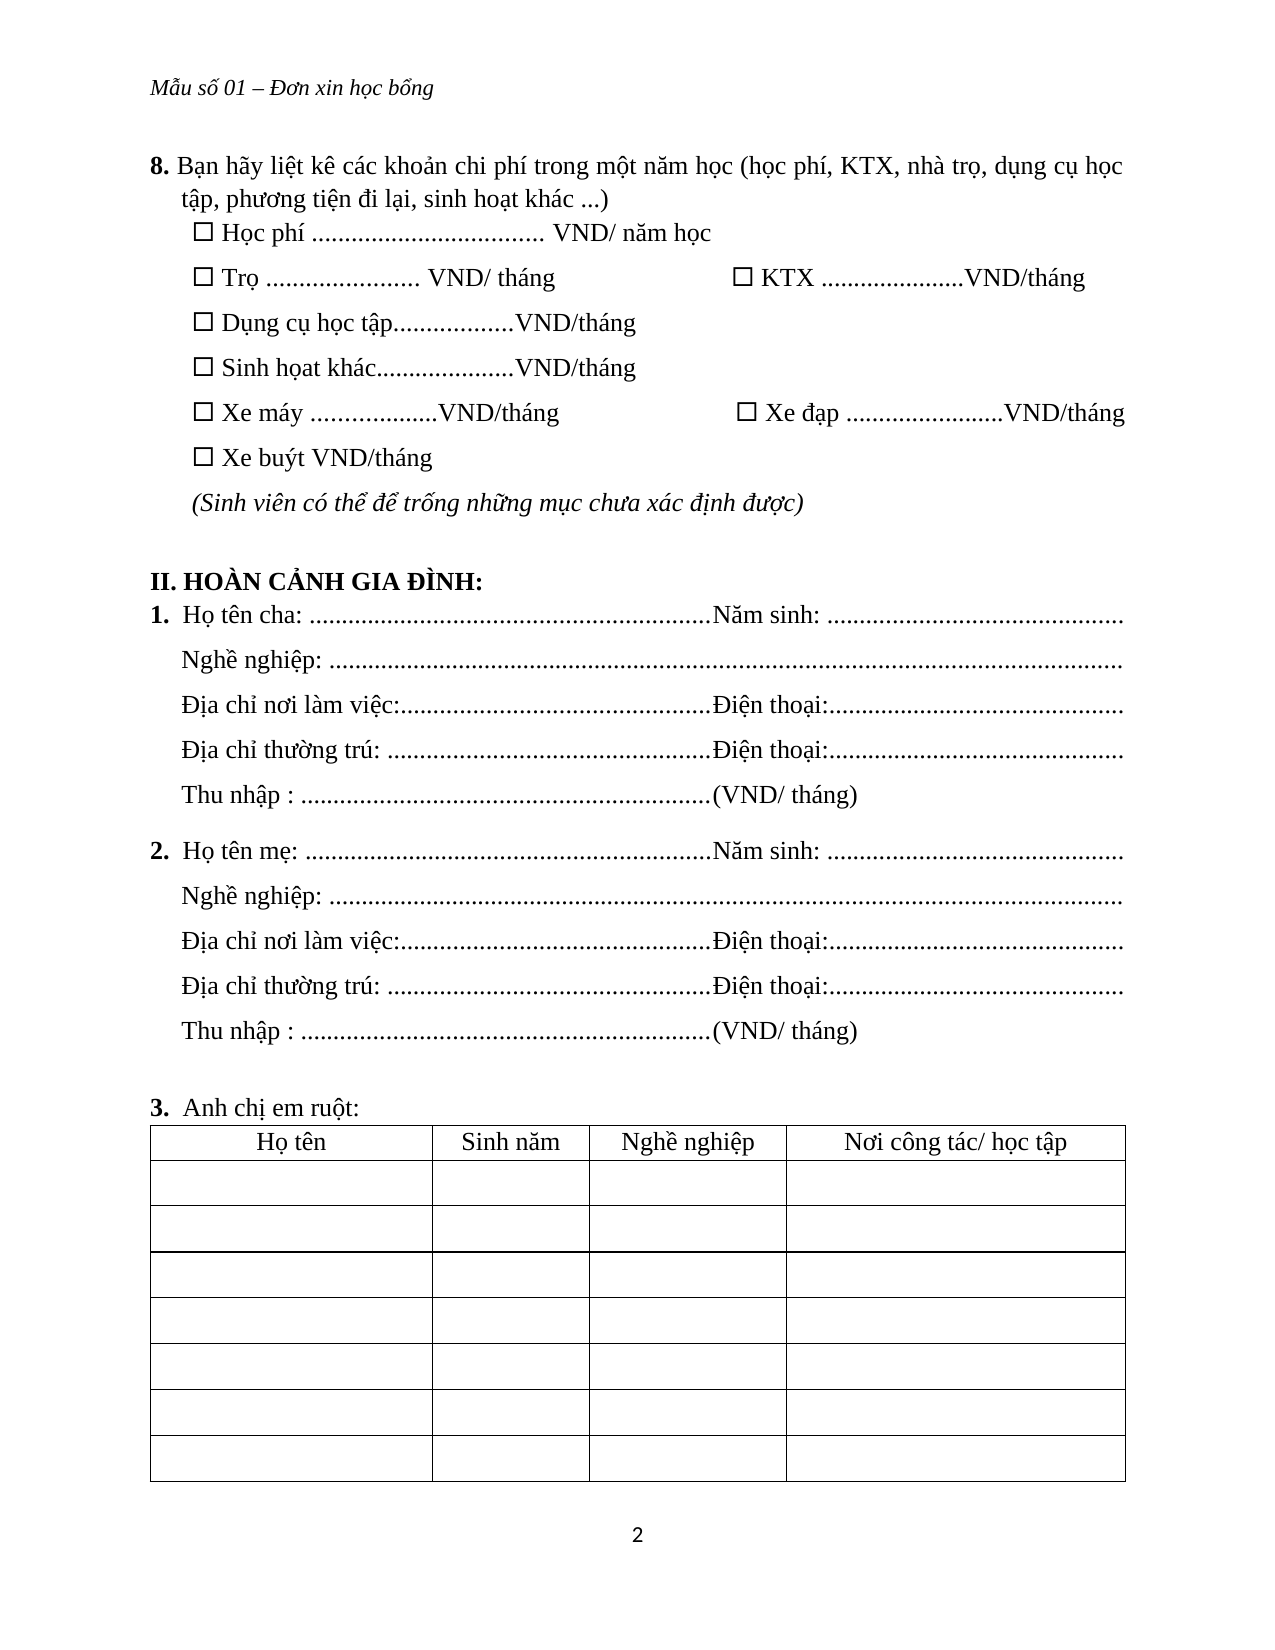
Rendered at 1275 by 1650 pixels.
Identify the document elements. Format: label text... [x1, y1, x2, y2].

table_cell [151, 1344, 432, 1389]
text Nghề nghiệp: [150, 880, 1125, 910]
table_cell [590, 1298, 786, 1343]
table_cell [433, 1344, 589, 1389]
text II. HOÀN CẢNH GIA ĐÌNH: [150, 566, 1125, 596]
text 3. Anh chị em ruột: [150, 1092, 1125, 1122]
text Địa chỉ nơi làm việc: Điện thoại: [150, 925, 1125, 955]
table_cell [151, 1253, 432, 1297]
text Học phí VND/ năm học [150, 217, 1125, 247]
table_cell [787, 1253, 1125, 1297]
table_cell [787, 1390, 1125, 1435]
table_cell [151, 1161, 432, 1205]
text 8. Bạn hãy liệt kê các khoản chi phí trong một năm học (học phí, KTX, nhà trọ, dụng cụ học tập, phương tiện đi lại, sinh hoạt khác ...) [150, 150, 1125, 213]
table_cell [590, 1390, 786, 1435]
table_cell [433, 1161, 589, 1205]
table_cell [787, 1161, 1125, 1205]
text Thu nhập : (VND/ tháng) [150, 779, 1125, 809]
table_header Họ tên [151, 1126, 432, 1159]
table_cell [433, 1206, 589, 1251]
table_cell [787, 1344, 1125, 1389]
table_header Nghề nghiệp [590, 1126, 786, 1159]
text 2. Họ tên mẹ: Năm sinh: [150, 835, 1125, 865]
text (Sinh viên có thể để trống những mục chưa xác định được) [150, 487, 1125, 517]
text Sinh họat khác VND/tháng [150, 352, 1125, 382]
table_cell [151, 1390, 432, 1435]
table_cell [433, 1436, 589, 1481]
text Xe máy .........VND/tháng Xe đạp .........VND/tháng [150, 397, 1125, 427]
text Thu nhập : (VND/ tháng) [150, 1015, 1125, 1045]
table_cell [590, 1161, 786, 1205]
text Trọ VND/ tháng KTX ......................VND/tháng [150, 262, 1125, 292]
table_cell [151, 1298, 432, 1343]
table_cell [590, 1253, 786, 1297]
table_cell [433, 1298, 589, 1343]
table_cell [590, 1206, 786, 1251]
text Địa chỉ nơi làm việc: Điện thoại: [150, 689, 1125, 719]
table_cell [590, 1436, 786, 1481]
table_header Sinh năm [433, 1126, 589, 1159]
table_cell [151, 1436, 432, 1481]
table_cell [787, 1206, 1125, 1251]
table_cell [433, 1390, 589, 1435]
text Địa chỉ thường trú: Điện thoại: [150, 970, 1125, 1000]
table_cell [787, 1436, 1125, 1481]
text Dụng cụ học tập VND/tháng [150, 307, 1125, 337]
table_cell [433, 1253, 589, 1297]
table_cell [590, 1344, 786, 1389]
table_cell [787, 1298, 1125, 1343]
text 1. Họ tên cha: Năm sinh: [150, 599, 1125, 629]
table_cell [151, 1206, 432, 1251]
text Xe buýt VND/tháng [150, 442, 1125, 472]
text Địa chỉ thường trú: Điện thoại: [150, 734, 1125, 764]
text Nghề nghiệp: [150, 644, 1125, 674]
table_header Nơi công tác/ học tập [787, 1126, 1125, 1159]
